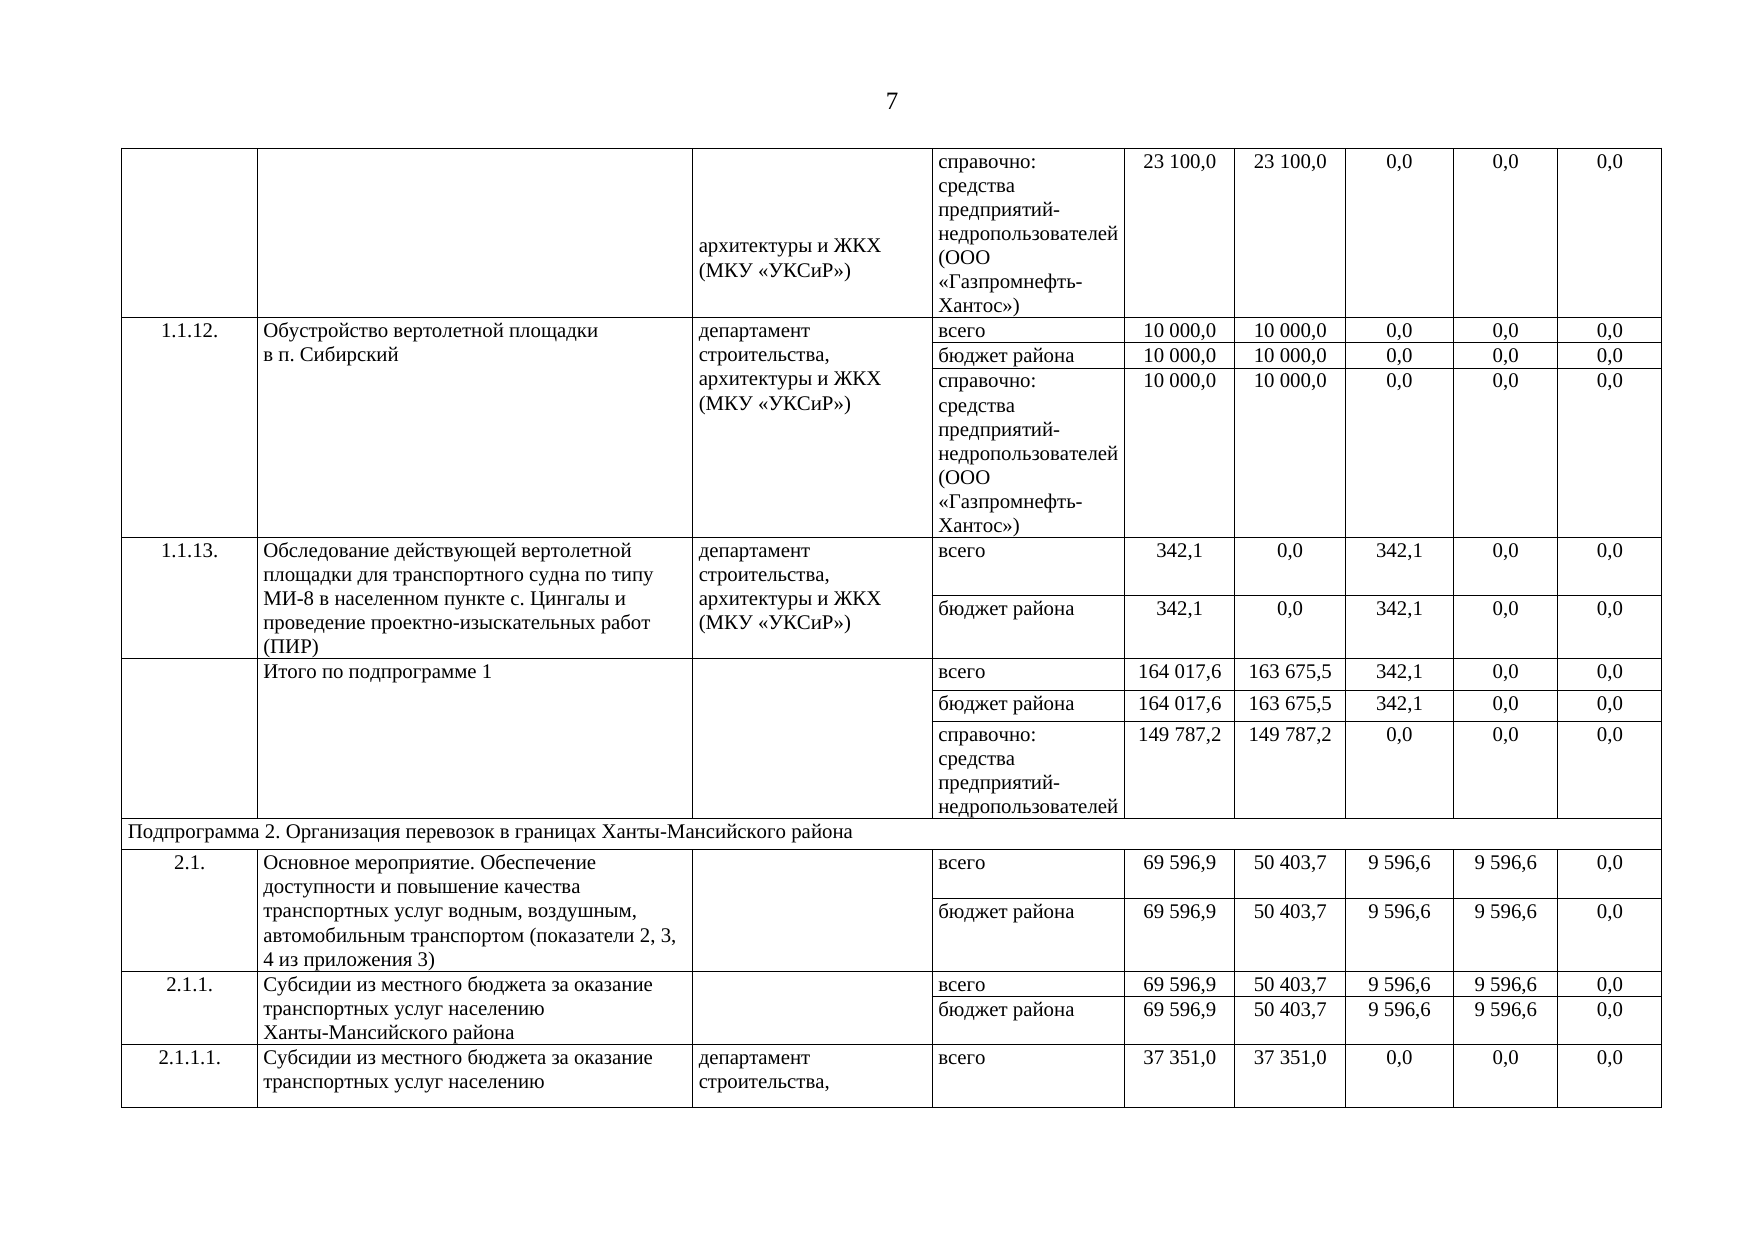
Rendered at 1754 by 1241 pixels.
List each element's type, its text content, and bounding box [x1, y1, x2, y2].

table_cell 0,0 [1454, 722, 1557, 818]
table_cell всего [933, 538, 1124, 595]
table_cell 0,0 [1235, 538, 1345, 595]
table_cell 0,0 [1454, 343, 1557, 367]
table_cell 0,0 [1454, 318, 1557, 342]
table_cell 0,0 [1558, 691, 1661, 721]
table_cell 9 596,6 [1454, 997, 1557, 1044]
table_cell 2.1.1. [122, 972, 257, 1044]
table_cell 1.1.12. [122, 318, 257, 537]
table_cell 342,1 [1125, 596, 1234, 658]
table_cell [693, 972, 932, 1044]
table_cell 10 000,0 [1235, 318, 1345, 342]
table_cell 0,0 [1454, 369, 1557, 537]
table_cell 0,0 [1454, 691, 1557, 721]
table_cell 149 787,2 [1235, 722, 1345, 818]
table_cell справочно: средства предприятий- недропользователей (ООО «Газпромнефть- Хантос») [933, 369, 1124, 537]
table_cell [693, 850, 932, 971]
table_cell 342,1 [1346, 691, 1453, 721]
table_cell 9 596,6 [1346, 997, 1453, 1044]
table_cell 0,0 [1558, 343, 1661, 367]
table_cell всего [933, 318, 1124, 342]
table_cell 0,0 [1558, 722, 1661, 818]
table_cell 9 596,6 [1454, 972, 1557, 996]
table_cell 0,0 [1454, 596, 1557, 658]
table_cell 0,0 [1346, 149, 1453, 317]
table_cell бюджет района [933, 997, 1124, 1044]
table_cell 0,0 [1454, 1045, 1557, 1107]
table_cell Субсидии из местного бюджета за оказание транспортных услуг населению Ханты-Мансийского района [258, 972, 692, 1044]
table_cell 2.1. [122, 850, 257, 971]
table_cell Обследование действующей вертолетной площадки для транспортного судна по типу МИ-8 в населенном пункте с. Цингалы и проведение проектно-изыскательных работ (ПИР) [258, 538, 692, 658]
table_cell 0,0 [1558, 850, 1661, 897]
table_cell бюджет района [933, 343, 1124, 367]
table_cell Основное мероприятие. Обеспечение доступности и повышение качества транспортных услуг водным, воздушным, автомобильным транспортом (показатели 2, 3, 4 из приложения 3) [258, 850, 692, 971]
table_cell 69 596,9 [1125, 899, 1234, 971]
table_cell 9 596,6 [1346, 972, 1453, 996]
table_cell [693, 659, 932, 818]
table_cell 149 787,2 [1125, 722, 1234, 818]
table_cell Подпрограмма 2. Организация перевозок в границах Ханты-Мансийского района [122, 819, 1661, 849]
table_cell 9 596,6 [1454, 850, 1557, 897]
table_cell 69 596,9 [1125, 972, 1234, 996]
table_cell 164 017,6 [1125, 659, 1234, 689]
table_cell 10 000,0 [1235, 369, 1345, 537]
table_cell 0,0 [1454, 659, 1557, 689]
table_cell 0,0 [1558, 1045, 1661, 1107]
table_cell 50 403,7 [1235, 850, 1345, 897]
table_cell 0,0 [1558, 318, 1661, 342]
table_cell 0,0 [1235, 596, 1345, 658]
table_cell 1.1.13. [122, 538, 257, 658]
table_cell бюджет района [933, 596, 1124, 658]
table_cell 0,0 [1558, 997, 1661, 1044]
table_cell 10 000,0 [1235, 343, 1345, 367]
table_cell 0,0 [1454, 149, 1557, 317]
table_cell 23 100,0 [1235, 149, 1345, 317]
table_cell 0,0 [1558, 659, 1661, 689]
table_cell 0,0 [1558, 972, 1661, 996]
table_cell 342,1 [1346, 538, 1453, 595]
table_cell 9 596,6 [1346, 899, 1453, 971]
table_cell 0,0 [1558, 899, 1661, 971]
table_cell всего [933, 972, 1124, 996]
table_cell 10 000,0 [1125, 318, 1234, 342]
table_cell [258, 1045, 692, 1107]
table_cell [693, 1045, 932, 1107]
table_cell 0,0 [1346, 369, 1453, 537]
table_cell бюджет района [933, 691, 1124, 721]
table_cell 10 000,0 [1125, 343, 1234, 367]
table_cell 0,0 [1558, 538, 1661, 595]
table_cell 0,0 [1346, 1045, 1453, 1107]
table_cell [122, 659, 257, 818]
table_cell 342,1 [1346, 659, 1453, 689]
table_cell 164 017,6 [1125, 691, 1234, 721]
table_cell 50 403,7 [1235, 899, 1345, 971]
table_cell 50 403,7 [1235, 972, 1345, 996]
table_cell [693, 318, 932, 537]
table_cell всего [933, 1045, 1124, 1107]
table_cell 9 596,6 [1346, 850, 1453, 897]
table_cell 37 351,0 [1235, 1045, 1345, 1107]
table_cell 342,1 [1125, 538, 1234, 595]
table_cell 69 596,9 [1125, 997, 1234, 1044]
table_cell 9 596,6 [1454, 899, 1557, 971]
table_cell 23 100,0 [1125, 149, 1234, 317]
table_cell всего [933, 850, 1124, 897]
table_cell справочно: средства предприятий- недропользователей (ООО «Газпромнефть- Хантос») [933, 149, 1124, 317]
table_cell 69 596,9 [1125, 850, 1234, 897]
table_cell 163 675,5 [1235, 659, 1345, 689]
table_cell 0,0 [1454, 538, 1557, 595]
table_cell департамент строительства, архитектуры и ЖКХ (МКУ «УКСиР») [693, 538, 932, 658]
table_cell 50 403,7 [1235, 997, 1345, 1044]
table_cell 2.1.1.1. [122, 1045, 257, 1107]
table_cell бюджет района [933, 899, 1124, 971]
table_cell 0,0 [1558, 149, 1661, 317]
table_cell всего [933, 659, 1124, 689]
table_cell 10 000,0 [1125, 369, 1234, 537]
table_cell 163 675,5 [1235, 691, 1345, 721]
table_cell 0,0 [1346, 722, 1453, 818]
table_cell 0,0 [1558, 369, 1661, 537]
table_cell 0,0 [1558, 596, 1661, 658]
table_cell 342,1 [1346, 596, 1453, 658]
table_cell 0,0 [1346, 318, 1453, 342]
table_cell Обустройство вертолетной площадки в п. Сибирский [258, 318, 692, 537]
table_cell справочно: средства предприятий- недропользователей [933, 722, 1124, 818]
table_cell 0,0 [1346, 343, 1453, 367]
table_cell Итого по подпрограмме 1 [258, 659, 692, 818]
table_cell 37 351,0 [1125, 1045, 1234, 1107]
